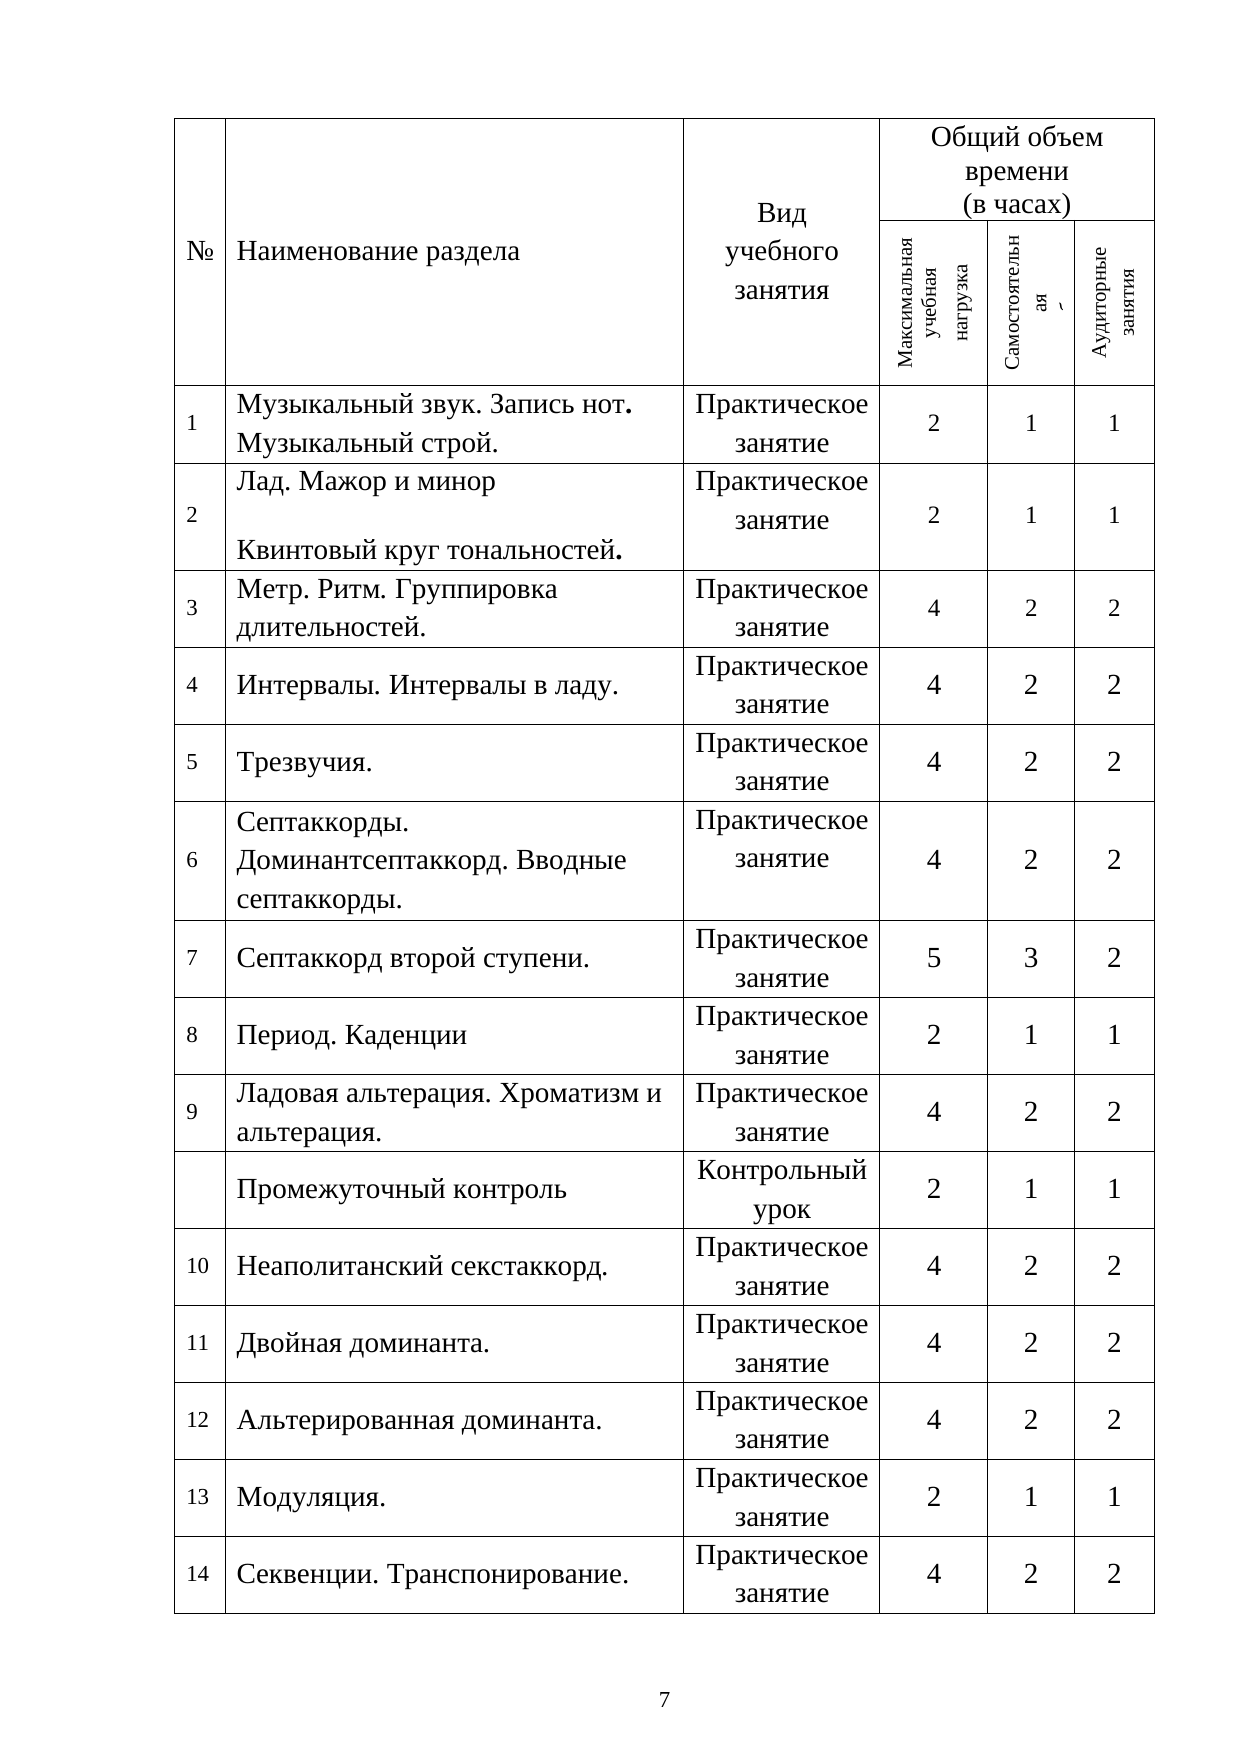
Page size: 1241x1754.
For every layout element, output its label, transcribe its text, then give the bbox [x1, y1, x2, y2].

table_cell Самостоятельная работа [988, 221, 1074, 385]
table_cell Альтерированная доминанта. [226, 1383, 683, 1459]
table_header Вид учебного занятия [684, 119, 879, 385]
table_cell Аудиторные занятия [1075, 221, 1154, 385]
table_cell Практическое занятие [684, 1306, 879, 1382]
table_cell 1 [988, 1152, 1074, 1228]
table_cell 4 [880, 1229, 987, 1305]
table_cell Практическое занятие [684, 998, 879, 1074]
table_cell 2 [1075, 648, 1154, 724]
table_cell Интервалы. Интервалы в ладу. [226, 648, 683, 724]
table_cell 2 [988, 802, 1074, 920]
table_cell 1 [1075, 386, 1154, 462]
table_cell Метр. Ритм. Группировка длительностей. [226, 571, 683, 647]
table_cell 4 [880, 571, 987, 647]
table_cell Септаккорды. Доминантсептаккорд. Вводные септаккорды. [226, 802, 683, 920]
table_cell 4 [880, 1537, 987, 1613]
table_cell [684, 1537, 879, 1613]
table_cell 2 [1075, 802, 1154, 920]
table_cell 9 [175, 1075, 225, 1151]
table_cell Музыкальный звук. Запись нот. Музыкальный строй. [226, 386, 683, 462]
table_cell Практическое занятие [684, 1383, 879, 1459]
table_cell Двойная доминанта. [226, 1306, 683, 1382]
table_cell 1 [988, 998, 1074, 1074]
table_cell 13 [175, 1460, 225, 1536]
table_cell 2 [880, 1152, 987, 1228]
table_cell Секвенции. Транспонирование. [226, 1537, 683, 1613]
table_cell 5 [880, 921, 987, 997]
table_cell 2 [988, 1075, 1074, 1151]
table_cell 1 [1075, 1152, 1154, 1228]
table_cell 2 [1075, 1306, 1154, 1382]
table_cell Контрольный урок [684, 1152, 879, 1228]
table_cell 2 [1075, 571, 1154, 647]
table_cell 4 [880, 648, 987, 724]
table_cell 1 [1075, 464, 1154, 570]
table_cell 3 [175, 571, 225, 647]
table_cell Практическое занятие [684, 386, 879, 462]
table_cell [175, 1152, 225, 1228]
table_cell 4 [175, 648, 225, 724]
table_cell 1 [175, 386, 225, 462]
table_header Общий объем времени (в часах) [880, 119, 1154, 220]
table_cell 2 [1075, 1383, 1154, 1459]
table_cell 2 [988, 1306, 1074, 1382]
table_cell 4 [880, 802, 987, 920]
table_cell Септаккорд второй ступени. [226, 921, 683, 997]
table_cell Практическое занятие [684, 921, 879, 997]
table_cell Практическое занятие [684, 571, 879, 647]
table_cell 2 [988, 648, 1074, 724]
table_cell 2 [880, 998, 987, 1074]
table_cell 1 [988, 1460, 1074, 1536]
table_cell 1 [1075, 998, 1154, 1074]
table_header Наименование раздела [226, 119, 683, 385]
table_cell 2 [988, 1537, 1074, 1613]
table_cell 7 [175, 921, 225, 997]
table_cell 4 [880, 1383, 987, 1459]
table_header № [175, 119, 225, 385]
table_cell 3 [988, 921, 1074, 997]
table_cell Модуляция. [226, 1460, 683, 1536]
table_cell Трезвучия. [226, 725, 683, 801]
table_cell 5 [175, 725, 225, 801]
table_cell 4 [880, 1075, 987, 1151]
table_cell Период. Каденции [226, 998, 683, 1074]
table_cell Лад. Мажор и минор Квинтовый круг тональностей. [226, 464, 683, 570]
table_cell 2 [988, 1229, 1074, 1305]
table_cell 2 [1075, 1229, 1154, 1305]
table_cell 2 [988, 725, 1074, 801]
table_cell Практическое занятие [684, 1229, 879, 1305]
table_cell 1 [1075, 1460, 1154, 1536]
table_cell 2 [988, 1383, 1074, 1459]
table_cell 2 [175, 464, 225, 570]
table_cell 2 [1075, 725, 1154, 801]
table_cell Практическое занятие [684, 648, 879, 724]
table_cell Практическое занятие [684, 464, 879, 570]
table_cell 2 [880, 464, 987, 570]
table_cell Промежуточный контроль [226, 1152, 683, 1228]
table_cell 14 [175, 1537, 225, 1613]
table_cell 6 [175, 802, 225, 920]
table_cell 1 [988, 386, 1074, 462]
table_cell 4 [880, 725, 987, 801]
table_cell 1 [988, 464, 1074, 570]
table_cell 11 [175, 1306, 225, 1382]
table_cell Практическое занятие [684, 1075, 879, 1151]
table_cell Практическое занятие [684, 725, 879, 801]
table_cell 4 [880, 1306, 987, 1382]
table_cell 2 [880, 386, 987, 462]
table_cell 12 [175, 1383, 225, 1459]
table_cell Ладовая альтерация. Хроматизм и альтерация. [226, 1075, 683, 1151]
table_cell Практическое занятие [684, 1460, 879, 1536]
table_cell Максимальная учебная нагрузка [880, 221, 987, 385]
table_cell 2 [1075, 1075, 1154, 1151]
table_cell 2 [1075, 1537, 1154, 1613]
table_cell Неаполитанский секстаккорд. [226, 1229, 683, 1305]
table_cell 10 [175, 1229, 225, 1305]
table_cell 2 [880, 1460, 987, 1536]
table_cell 2 [1075, 921, 1154, 997]
table_cell 2 [988, 571, 1074, 647]
table_cell Практическое занятие [684, 802, 879, 920]
table_cell 8 [175, 998, 225, 1074]
